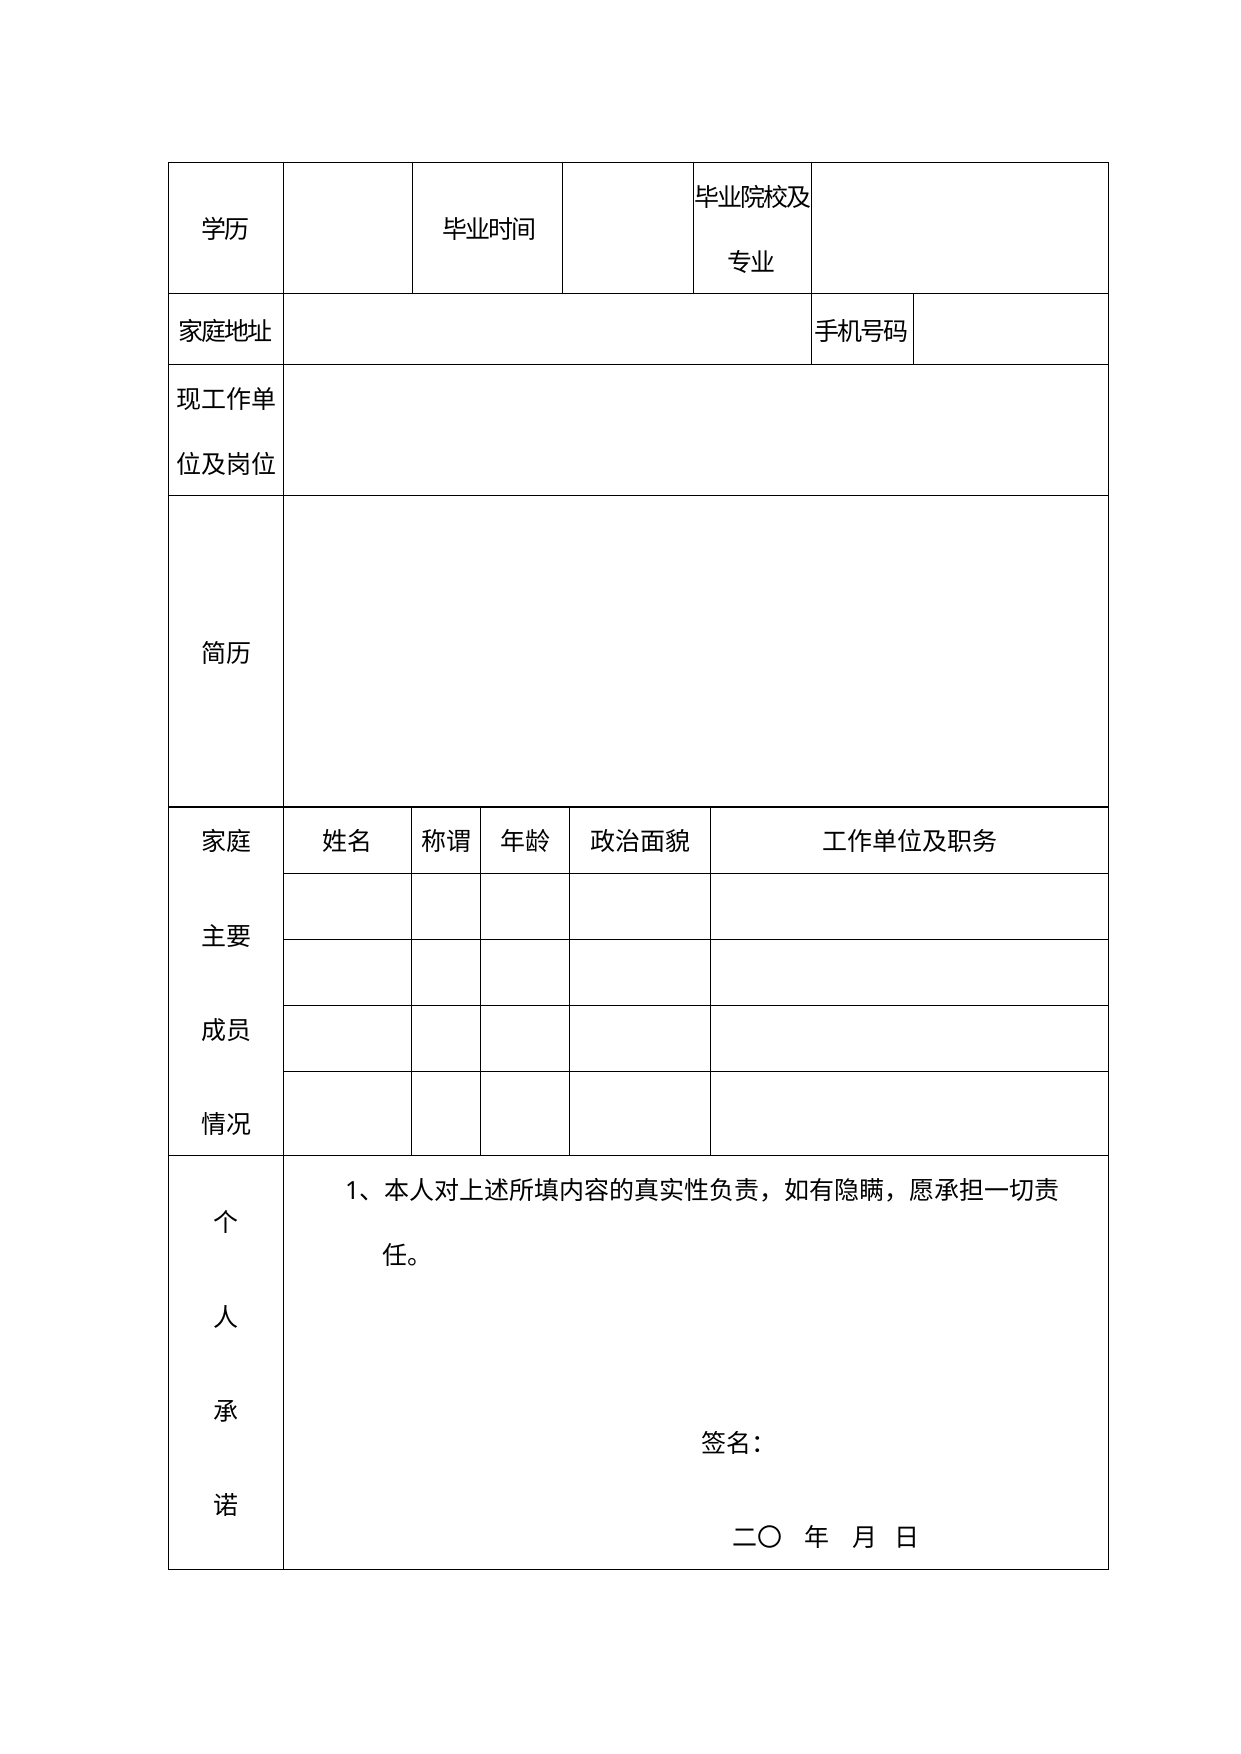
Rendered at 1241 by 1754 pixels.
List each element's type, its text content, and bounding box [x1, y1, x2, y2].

table_cell [284, 940, 411, 1004]
table_cell [481, 1006, 569, 1071]
table_cell [711, 874, 1108, 938]
table_cell 家庭 主要 成员 情况 [169, 808, 283, 1155]
table_cell 现工作单位及岗位 [169, 365, 283, 495]
table_cell 年龄 [481, 808, 569, 872]
table_cell 称谓 [412, 808, 480, 872]
table_cell [570, 940, 710, 1004]
table_cell [481, 874, 569, 938]
table_cell [812, 163, 1108, 293]
table_cell [412, 1072, 480, 1155]
table_cell [570, 874, 710, 938]
table_cell 手机号码 [812, 294, 913, 364]
table_cell [481, 1072, 569, 1155]
table_cell [284, 294, 811, 364]
table_cell [711, 1072, 1108, 1155]
table_cell 个 人 承 诺 [169, 1156, 283, 1568]
table_cell 毕业时间 [413, 163, 562, 293]
table_cell 1、本人对上述所填内容的真实性负责，如有隐瞒，愿承担一切责任。 签名： 二〇 年 月 日 [284, 1156, 1108, 1568]
table_cell 简历 [169, 496, 283, 806]
table_cell [412, 874, 480, 938]
table_cell [570, 1006, 710, 1071]
table_cell [711, 1006, 1108, 1071]
table_cell [481, 940, 569, 1004]
table_cell 姓名 [284, 808, 411, 872]
table_cell [284, 1072, 411, 1155]
table_cell [412, 940, 480, 1004]
table_cell [412, 1006, 480, 1071]
table_cell [284, 365, 1108, 495]
table_cell [914, 294, 1108, 364]
table_cell [570, 1072, 710, 1155]
table_cell 学历 [169, 163, 283, 293]
table_cell [711, 940, 1108, 1004]
table_cell [284, 163, 412, 293]
table_cell 政治面貌 [570, 808, 710, 872]
table_cell 家庭地址 [169, 294, 283, 364]
table_cell 毕业院校及专业 [694, 163, 811, 293]
table_cell [284, 874, 411, 938]
table_cell [284, 1006, 411, 1071]
table_cell [563, 163, 693, 293]
table_cell 工作单位及职务 [711, 808, 1108, 872]
table_cell [284, 496, 1108, 806]
